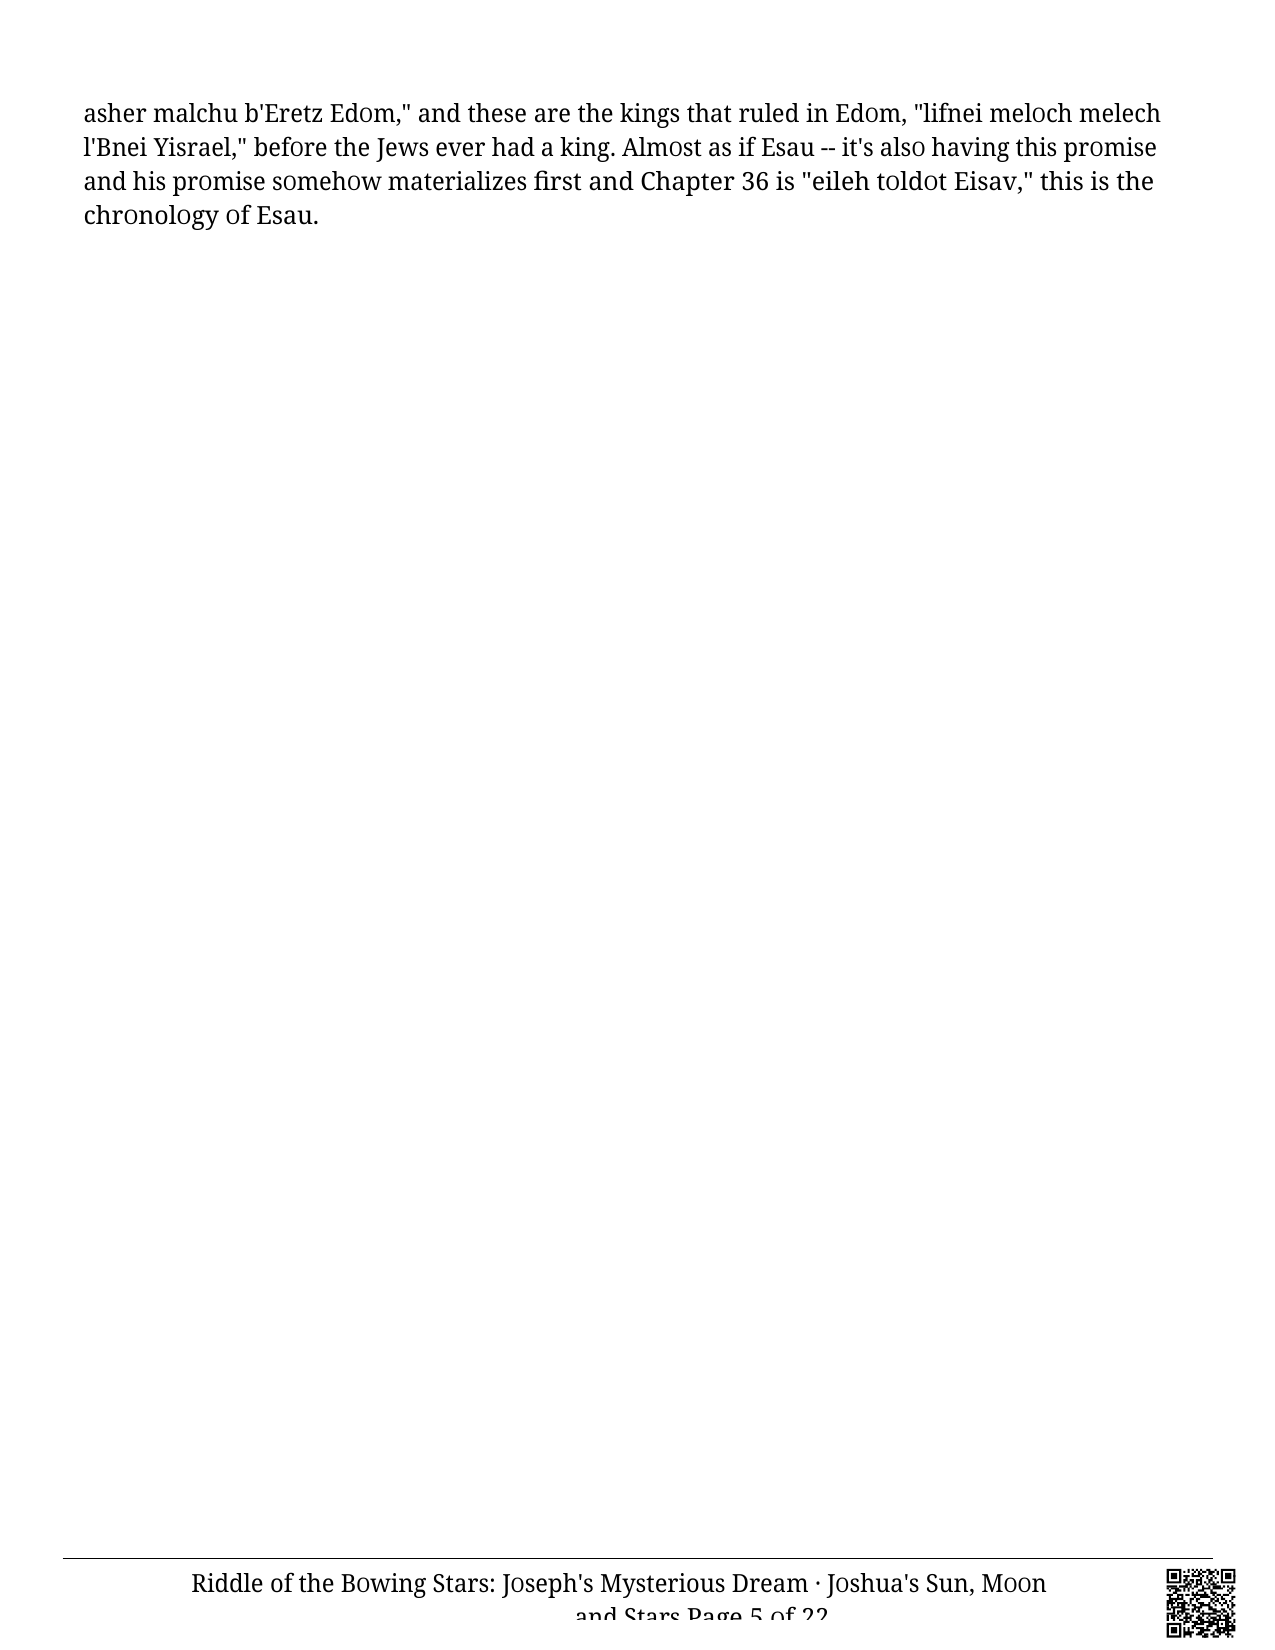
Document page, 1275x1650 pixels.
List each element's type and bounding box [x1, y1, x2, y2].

text [83, 96, 1190, 232]
